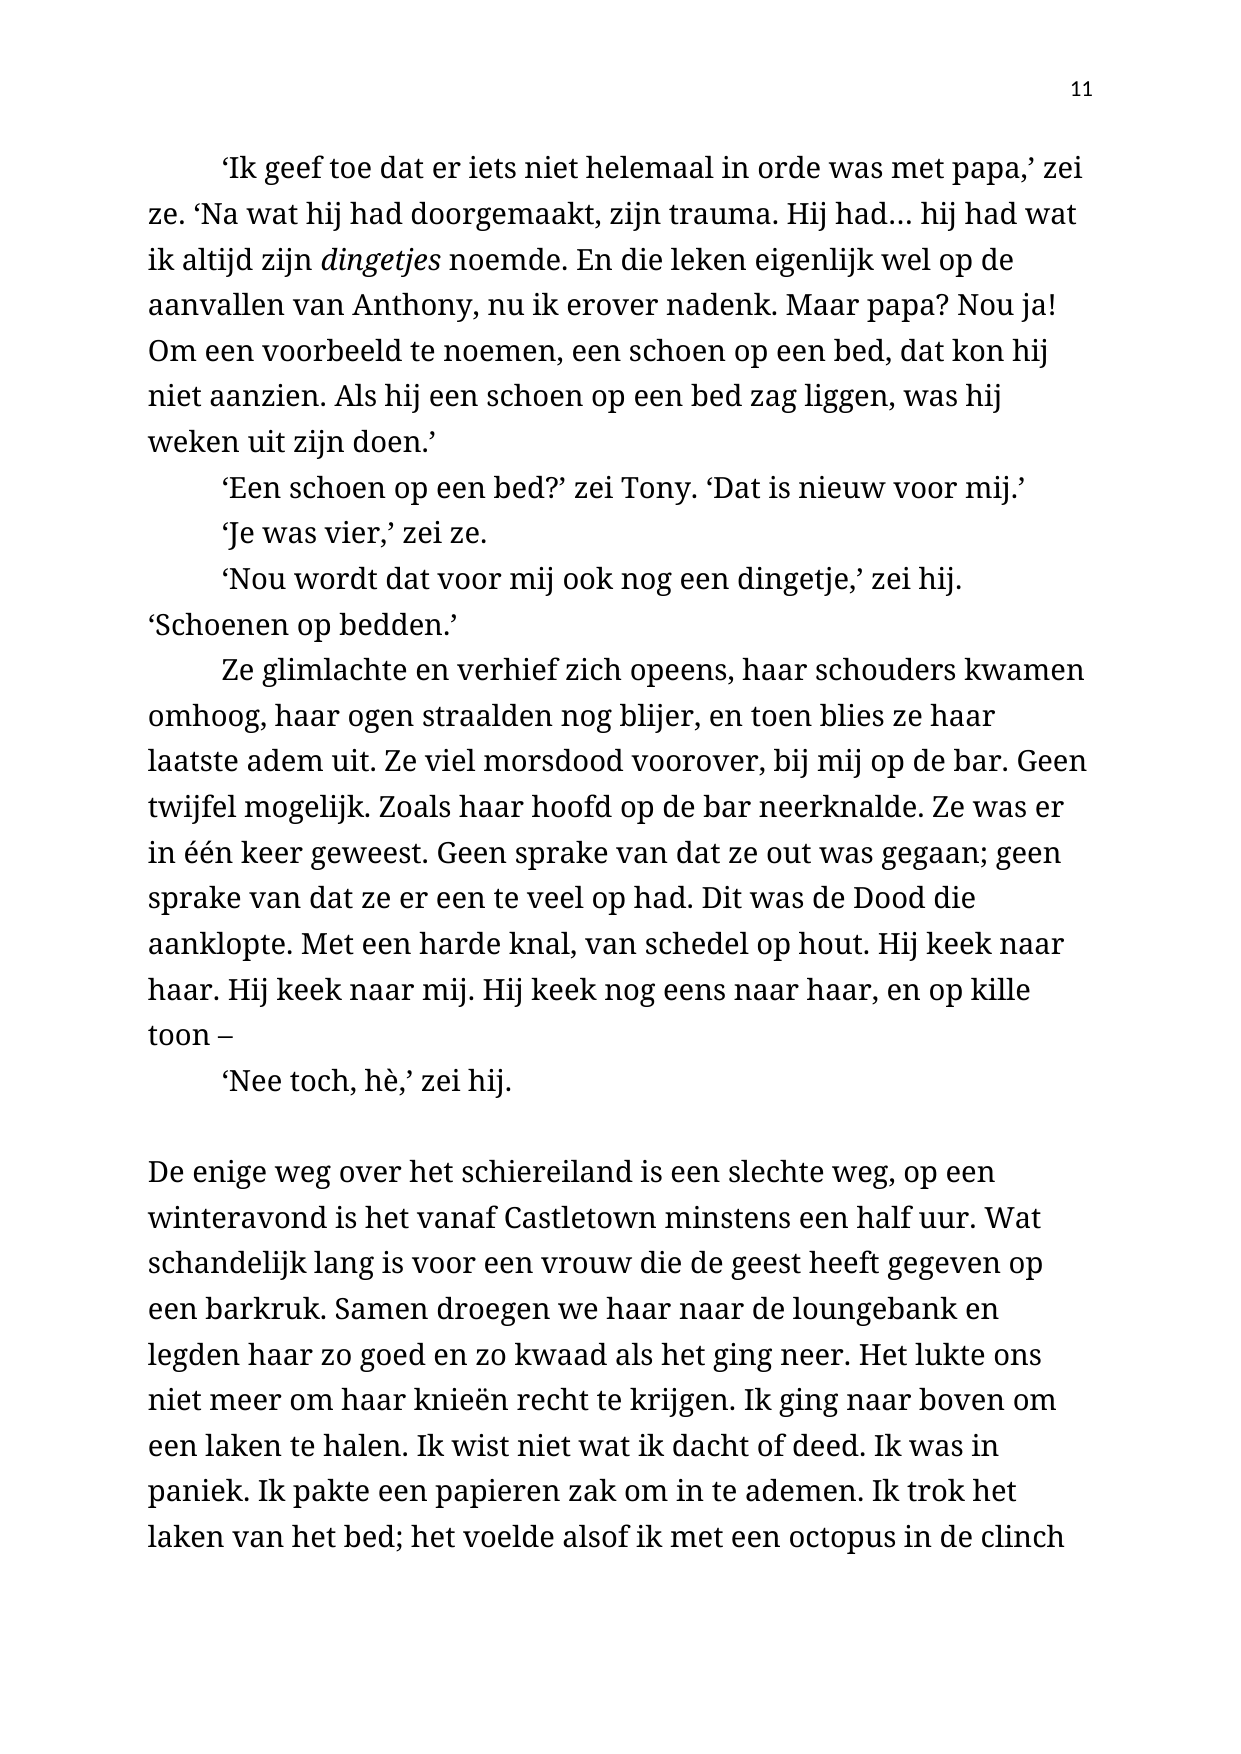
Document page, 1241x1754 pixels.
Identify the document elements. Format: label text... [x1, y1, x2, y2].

text Ze glimlachte en verhief zich opeens, haar schouders kwamen omhoog, haar ogen straalden nog blijer, en toen blies ze haar laatste adem uit. Ze viel morsdood voorover, bij mij op de bar. Geen twijfel mogelijk. Zoals haar hoofd op de bar neerknalde. Ze was er in één keer geweest. Geen sprake van dat ze out was gegaan; geen sprake van dat ze er een te veel op had. Dit was de Dood die aanklopte. Met een harde knal, van schedel op hout. Hij keek naar haar. Hij keek naar mij. Hij keek nog eens naar haar, en op kille toon – [148, 649, 1093, 1054]
text ‘Nou wordt dat voor mij ook nog een dingetje,’ zei hij. ‘Schoenen op bedden.’ [148, 558, 1093, 643]
text ‘Ik geef toe dat er iets niet helemaal in orde was met papa,’ zei ze. ‘Na wat hij had doorgemaakt, zijn trauma. Hij had… hij had wat ik altijd zijn dingetjes noemde. En die leken eigenlijk wel op de aanvallen van Anthony, nu ik erover nadenk. Maar papa? Nou ja! Om een voorbeeld te noemen, een schoen op een bed, dat kon hij niet aanzien. Als hij een schoen op een bed zag liggen, was hij weken uit zijn doen.’ [148, 148, 1093, 461]
text ‘Een schoen op een bed?’ zei Tony. ‘Dat is nieuw voor mij.’ [148, 467, 1093, 507]
text ‘Nee toch, hè,’ zei hij. [148, 1060, 1093, 1100]
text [148, 1151, 1093, 1556]
text ‘Je was vier,’ zei ze. [148, 513, 1093, 552]
